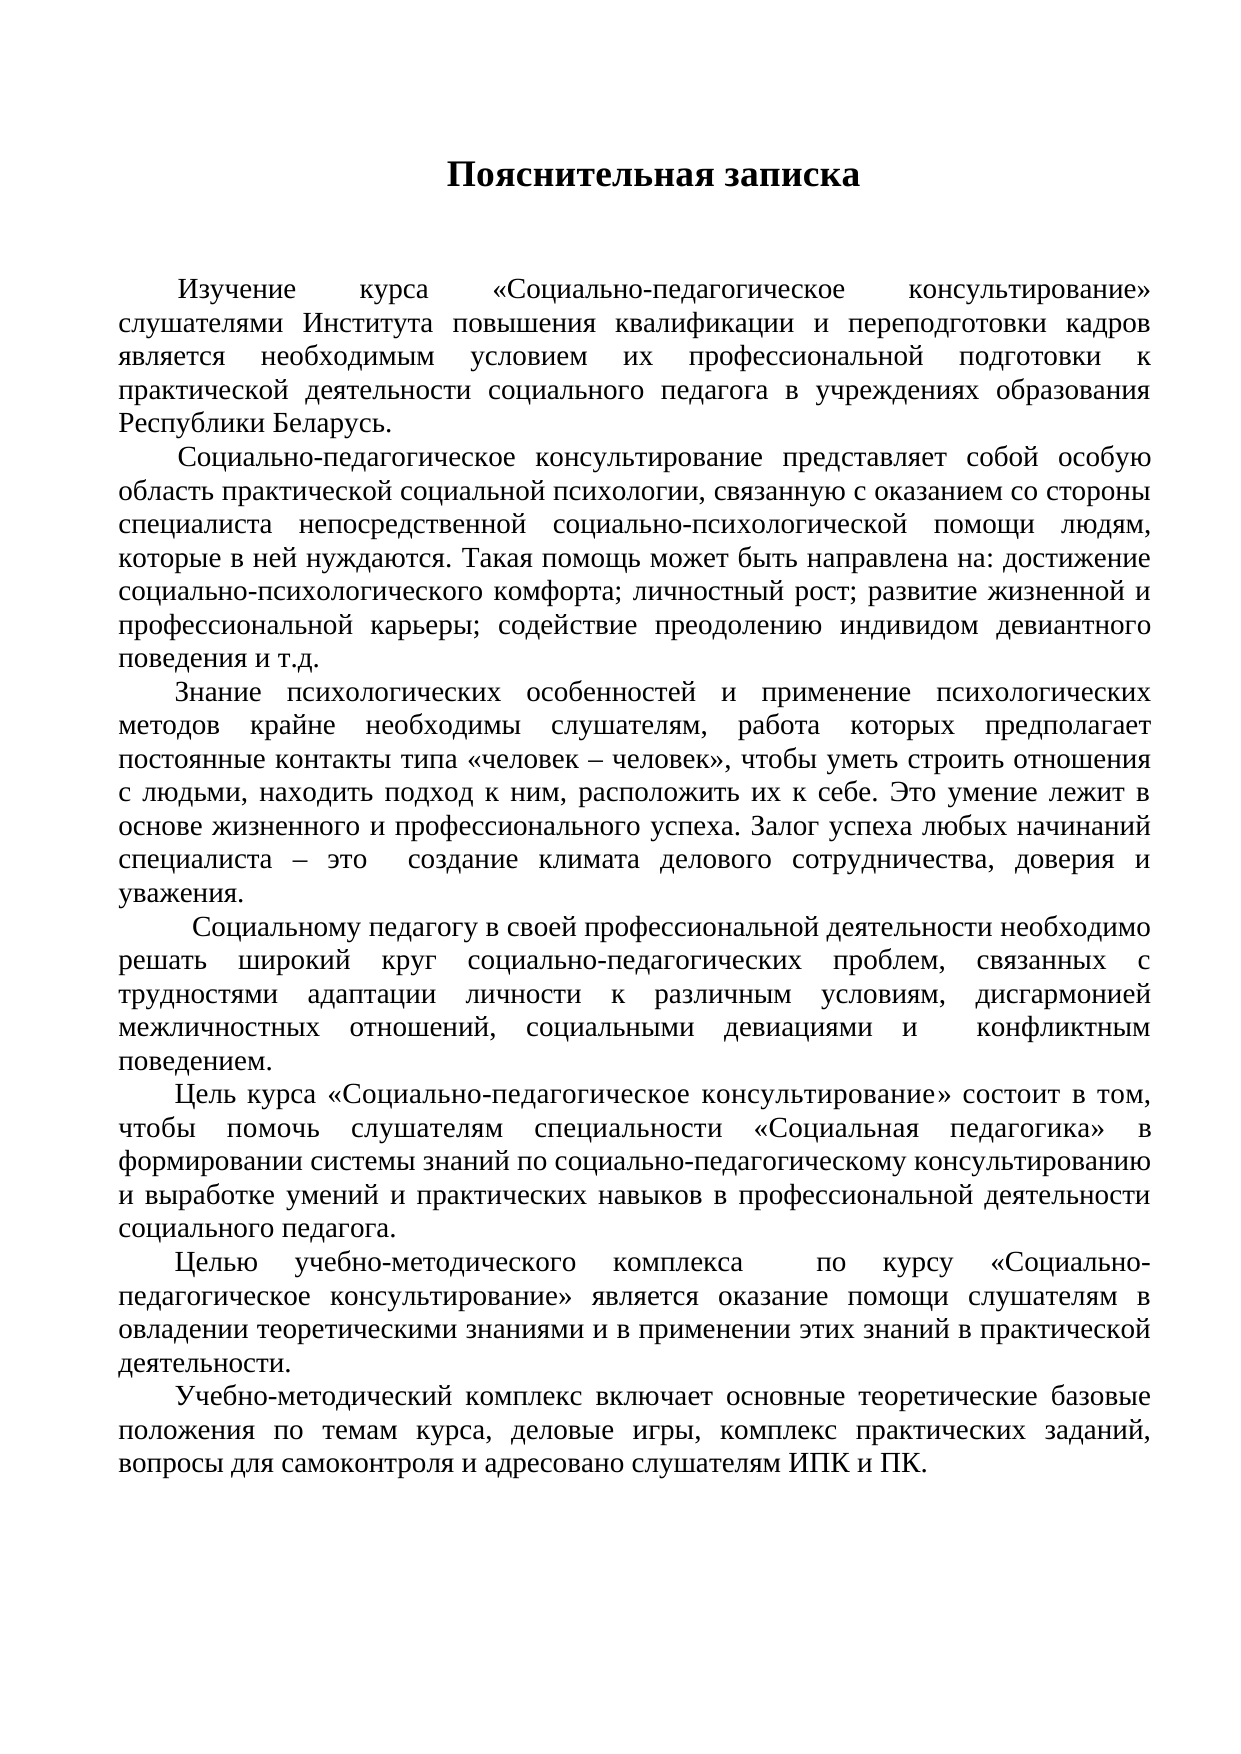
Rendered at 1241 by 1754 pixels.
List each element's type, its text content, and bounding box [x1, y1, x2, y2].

list Пояснительная записка [118, 152, 1145, 195]
text Социально-педагогическое консультирование представляет собой особую область практической социальной психологии, связанную с оказанием со стороны специалиста непосредственной социально-психологической помощи людям, которые в ней нуждаются. Такая помощь может быть направлена на: достижение социально-психологического комфорта; личностный рост; развитие жизненной и профессиональной карьеры; содействие преодолению индивидом девиантного поведения и т.д. [118, 439, 1152, 674]
text Изучение курса «Социально-педагогическое консультирование» слушателями Института повышения квалификации и переподготовки кадров является необходимым условием их профессиональной подготовки к практической деятельности социального педагога в учреждениях образования Республики Беларусь. [118, 271, 1152, 439]
text Знание психологических особенностей и применение психологических методов крайне необходимы слушателям, работа которых предполагает постоянные контакты типа «человек – человек», чтобы уметь строить отношения с людьми, находить подход к ним, расположить их к себе. Это умение лежит в основе жизненного и профессионального успеха. Залог успеха любых начинаний специалиста – это создание климата делового сотрудничества, доверия и уважения. [118, 674, 1152, 909]
text Целью учебно-методического комплекса по курсу «Социально-педагогическое консультирование» является оказание помощи слушателям в овладении теоретическими знаниями и в применении этих знаний в практической деятельности. [118, 1244, 1152, 1378]
text Учебно-методический комплекс включает основные теоретические базовые положения по темам курса, деловые игры, комплекс практических заданий, вопросы для самоконтроля и адресовано слушателям ИПК и ПК. [118, 1378, 1152, 1479]
text Социальному педагогу в своей профессиональной деятельности необходимо решать широкий круг социально-педагогических проблем, связанных с трудностями адаптации личности к различным условиям, дисгармонией межличностных отношений, социальными девиациями и конфликтным поведением. [118, 909, 1152, 1076]
text Цель курса «Социально-педагогическое консультирование» состоит в том, чтобы помочь слушателям специальности «Социальная педагогика» в формировании системы знаний по социально-педагогическому консультированию и выработке умений и практических навыков в профессиональной деятельности социального педагога. [118, 1076, 1152, 1244]
